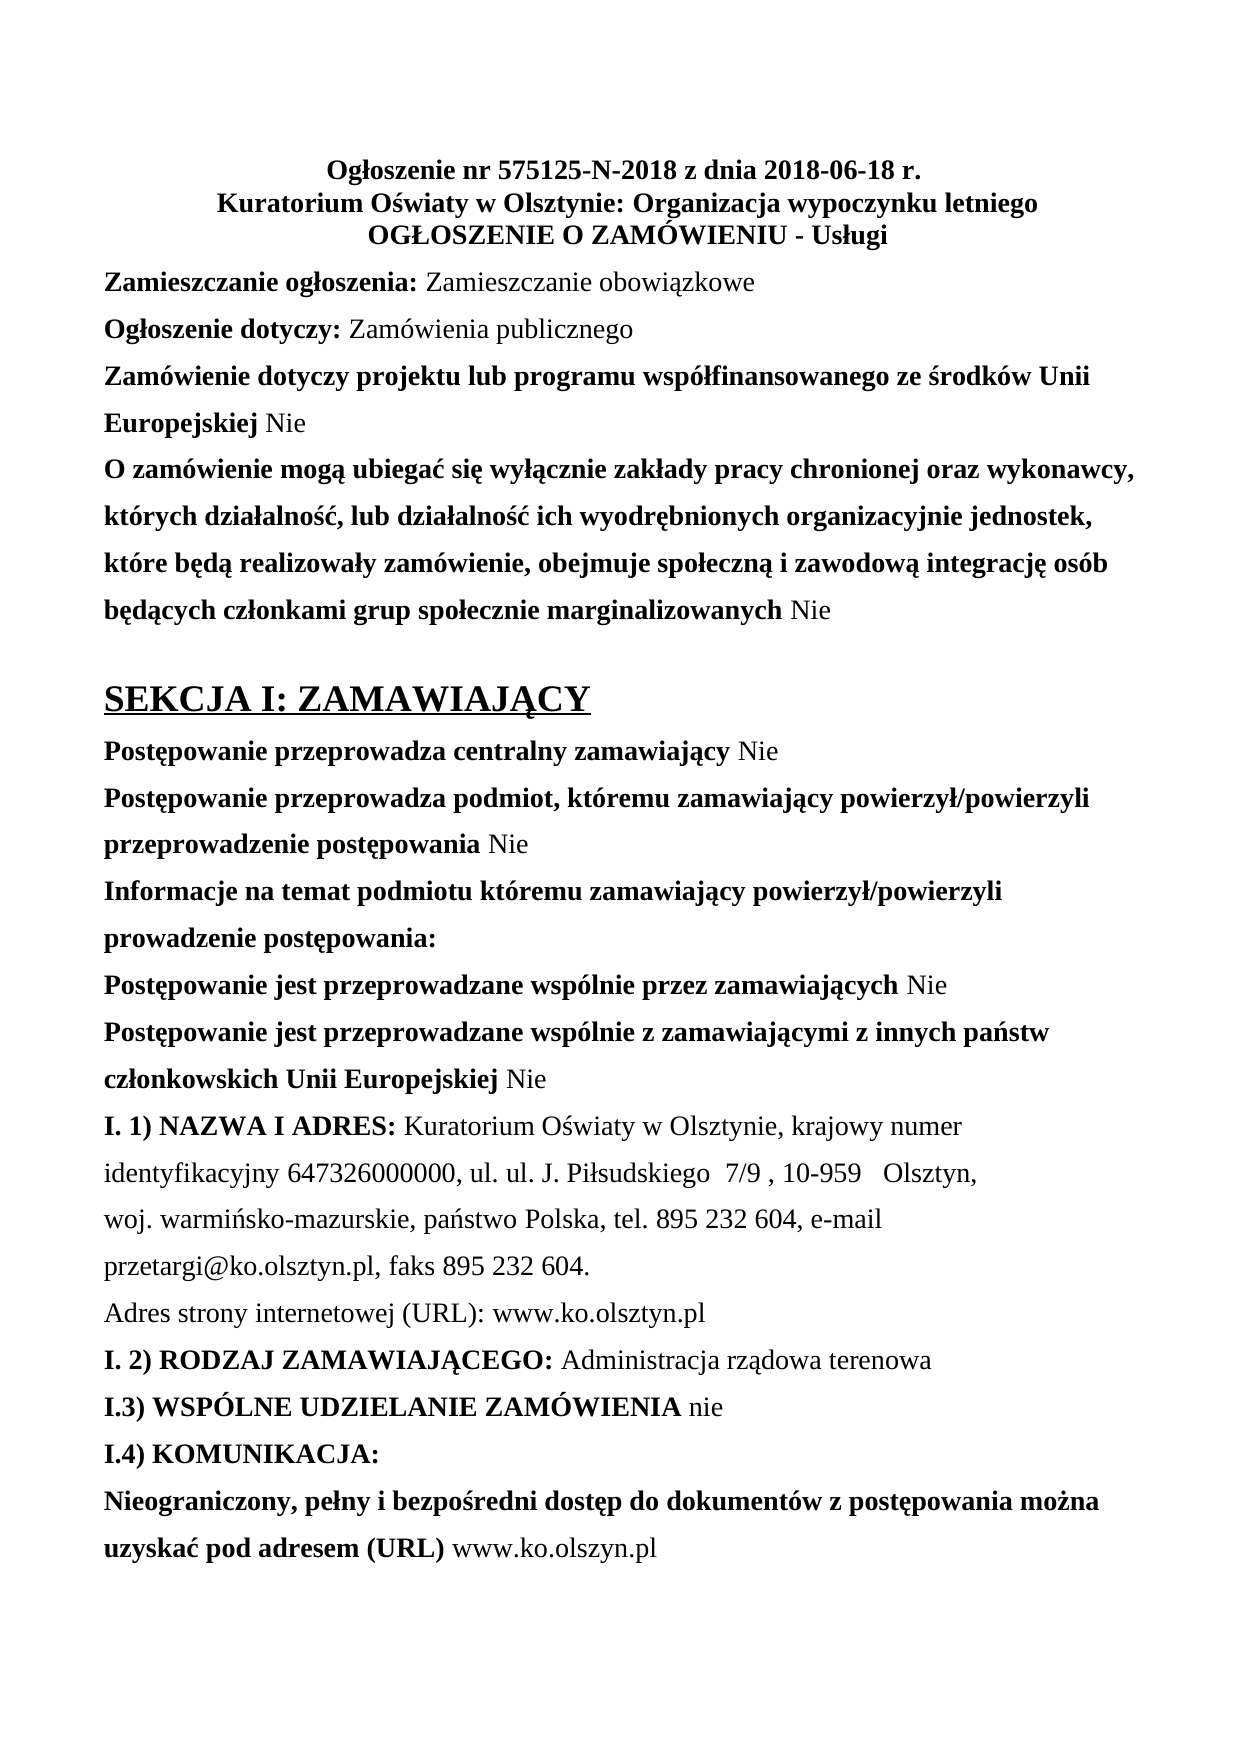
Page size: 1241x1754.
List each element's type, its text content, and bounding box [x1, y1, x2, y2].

text Zamówienie dotyczy projektu lub programu współfinansowanego ze środków Unii Europejskiej Nie [103, 344, 1152, 438]
text O zamówienie mogą ubiegać się wyłącznie zakłady pracy chronionej oraz wykonawcy, których działalność, lub działalność ich wyodrębnionych organizacyjnie jednostek, które będą realizowały zamówienie, obejmuje społeczną i zawodową integrację osób będących członkami grup społecznie marginalizowanych Nie [103, 438, 1152, 626]
text SEKCJA I: ZAMAWIAJĄCY [103, 626, 1152, 719]
text Informacje na temat podmiotu któremu zamawiający powierzył/powierzyli prowadzenie postępowania: Postępowanie jest przeprowadzane wspólnie przez zamawiających Nie Postępowanie jest przeprowadzane wspólnie z zamawiającymi z innych państw członkowskich Unii Europejskiej Nie [103, 860, 1152, 1094]
text Postępowanie przeprowadza centralny zamawiający Nie [103, 719, 1152, 766]
text Zamieszczanie ogłoszenia: Zamieszczanie obowiązkowe [103, 251, 1152, 297]
text I. 1) NAZWA I ADRES: Kuratorium Oświaty w Olsztynie, krajowy numer identyfikacyjny 647326000000, ul. ul. J. Piłsudskiego 7/9 , 10-959 Olsztyn, woj. warmińsko-mazurskie, państwo Polska, tel. 895 232 604, e-mail przetargi@ko.olsztyn.pl, faks 895 232 604. Adres strony internetowej (URL): www.ko.olsztyn.pl I. 2) RODZAJ ZAMAWIAJĄCEGO: Administracja rządowa terenowa I.3) WSPÓLNE UDZIELANIE ZAMÓWIENIA nie [103, 1094, 1152, 1422]
text I.4) KOMUNIKACJA: Nieograniczony, pełny i bezpośredni dostęp do dokumentów z postępowania można uzyskać pod adresem (URL) www.ko.olszyn.pl [103, 1422, 1152, 1563]
text Ogłoszenie nr 575125-N-2018 z dnia 2018-06-18 r. Kuratorium Oświaty w Olsztynie: Organizacja wypoczynku letniego OGŁOSZENIE O ZAMÓWIENIU - Usługi [103, 89, 1152, 251]
text Ogłoszenie dotyczy: Zamówienia publicznego [103, 297, 1152, 344]
text Postępowanie przeprowadza podmiot, któremu zamawiający powierzył/powierzyli przeprowadzenie postępowania Nie [103, 766, 1152, 860]
